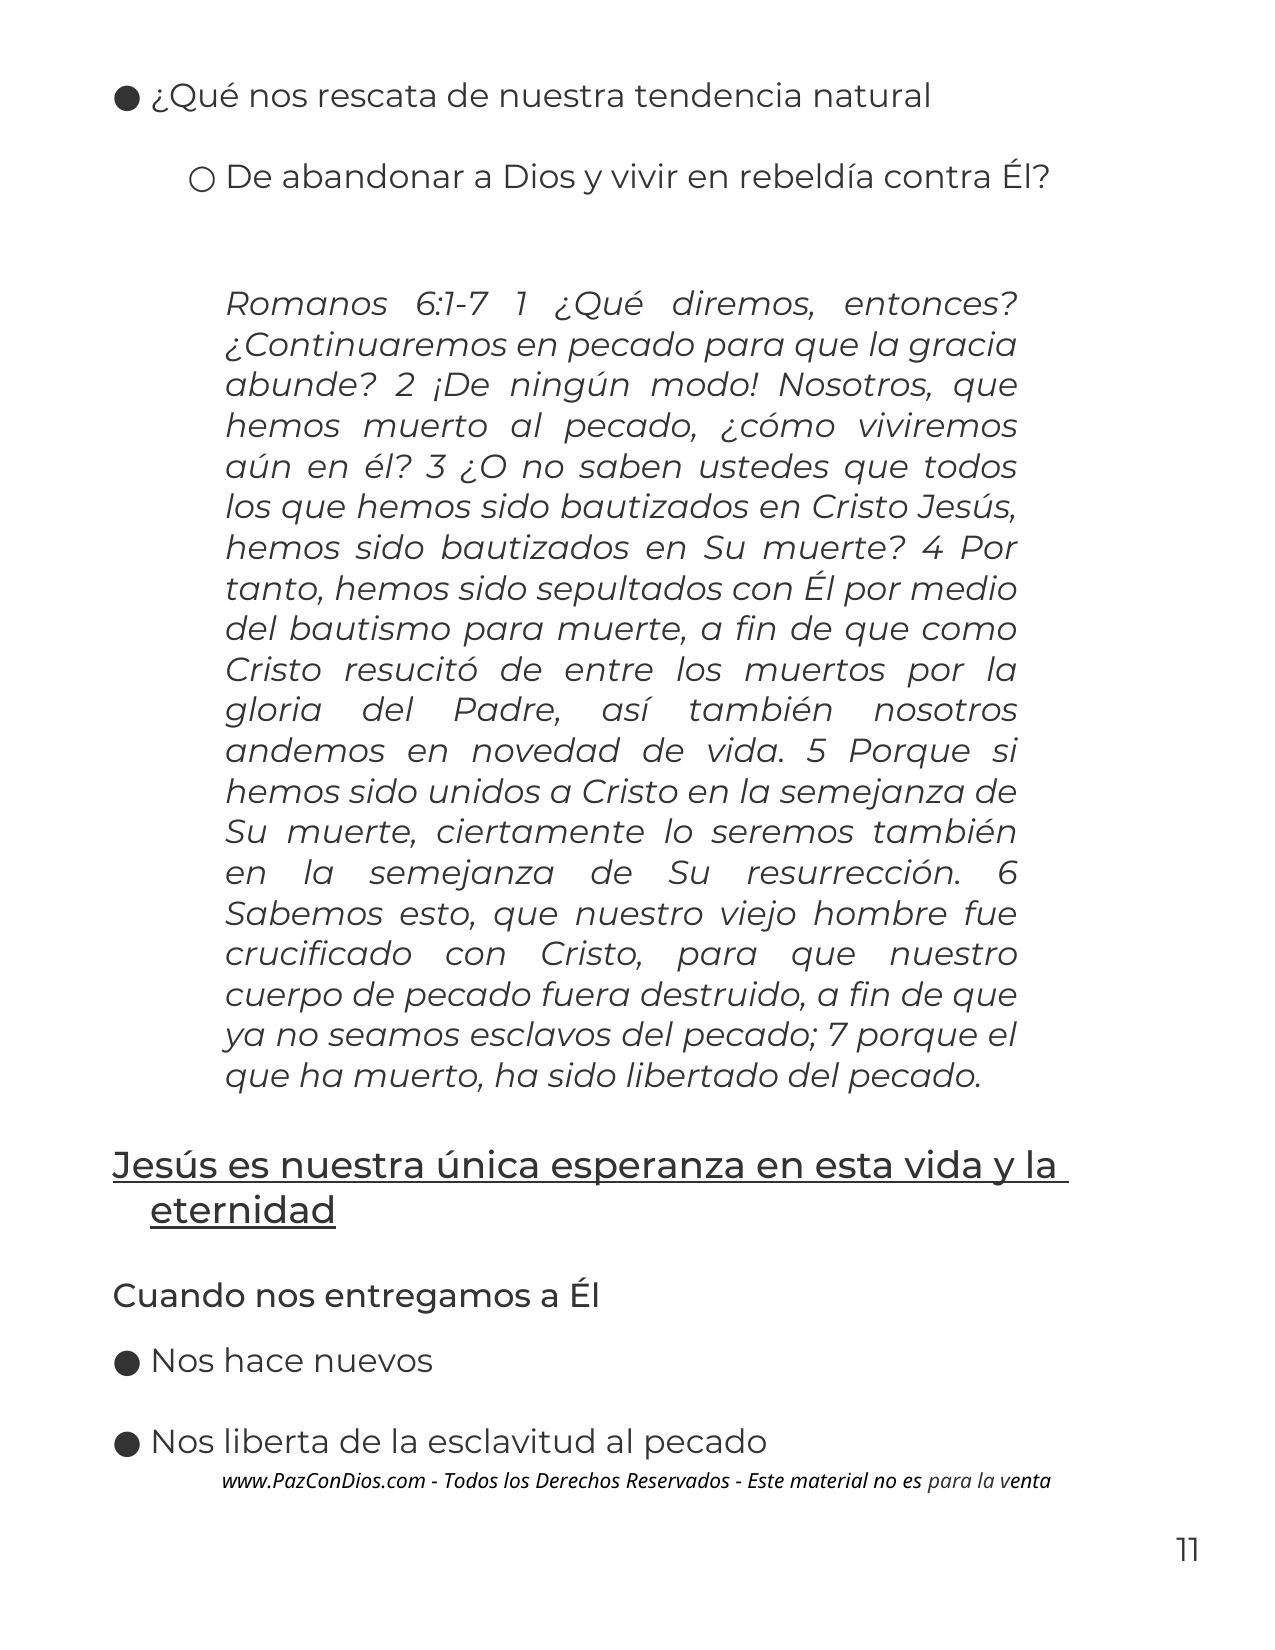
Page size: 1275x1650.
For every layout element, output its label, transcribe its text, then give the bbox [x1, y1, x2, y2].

list Nos hace nuevos [112, 1340, 1200, 1381]
list Nos liberta de la esclavitud al pecado [112, 1422, 1200, 1462]
title Romanos 6:1-7 1 ¿Qué diremos, entonces? ¿Continuaremos en pecado para que la gracia abunde? 2 ¡De ningún modo! Nosotros, que hemos muerto al pecado, ¿cómo viviremos aún en él? 3 ¿O no saben ustedes que todos los que hemos sido bautizados en Cristo Jesús, hemos sido bautizados en Su muerte? 4 Por tanto, hemos sido sepultados con Él por medio del bautismo para muerte, a fin de que como Cristo resucitó de entre los muertos por la gloria del Padre, así también nosotros andemos en novedad de vida. 5 Porque si hemos sido unidos a Cristo en la semejanza de Su muerte, ciertamente lo seremos también en la semejanza de Su resurrección. 6 Sabemos esto, que nuestro viejo hombre fue crucificado con Cristo, para que nuestro cuerpo de pecado fuera destruido, a fin de que ya no seamos esclavos del pecado; 7 porque el que ha muerto, ha sido libertado del pecado. [225, 283, 1022, 1096]
list De abandonar a Dios y vivir en rebeldía contra Él? [187, 156, 1200, 197]
subtitle Cuando nos entregamos a Él [112, 1275, 1200, 1315]
list ¿Qué nos rescata de nuestra tendencia natural [112, 75, 1200, 116]
subtitle Jesús es nuestra única esperanza en esta vida y la eternidad [112, 1142, 1200, 1233]
